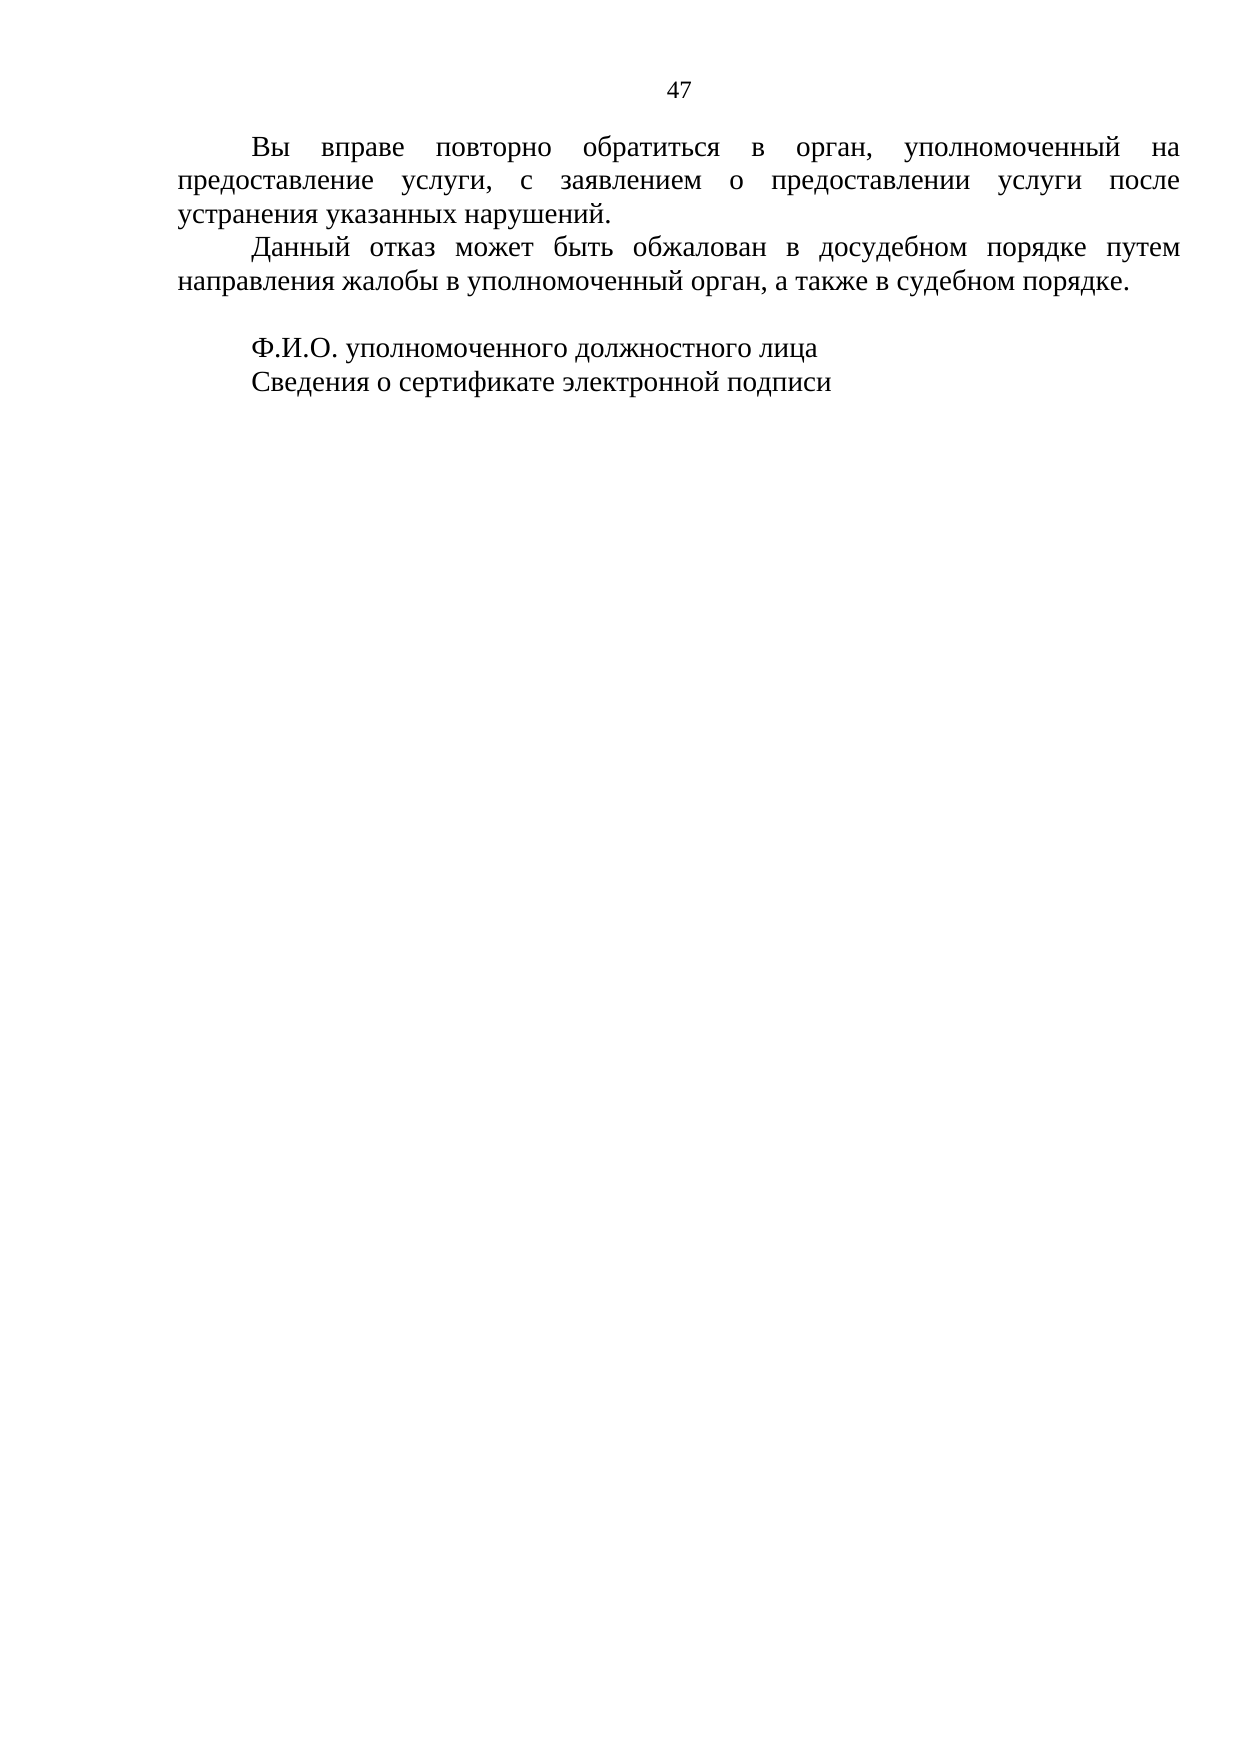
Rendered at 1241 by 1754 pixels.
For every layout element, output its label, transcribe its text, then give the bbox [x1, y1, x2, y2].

text Ф.И.О. уполномоченного должностного лица [177, 330, 1181, 364]
text Данный отказ может быть обжалован в досудебном порядке путем направления жалобы в уполномоченный орган, а также в судебном порядке. [177, 229, 1181, 297]
text Сведения о сертификате электронной подписи [177, 364, 1181, 397]
text Вы вправе повторно обратиться в орган, уполномоченный на предоставление услуги, с заявлением о предоставлении услуги после устранения указанных нарушений. [177, 129, 1181, 229]
